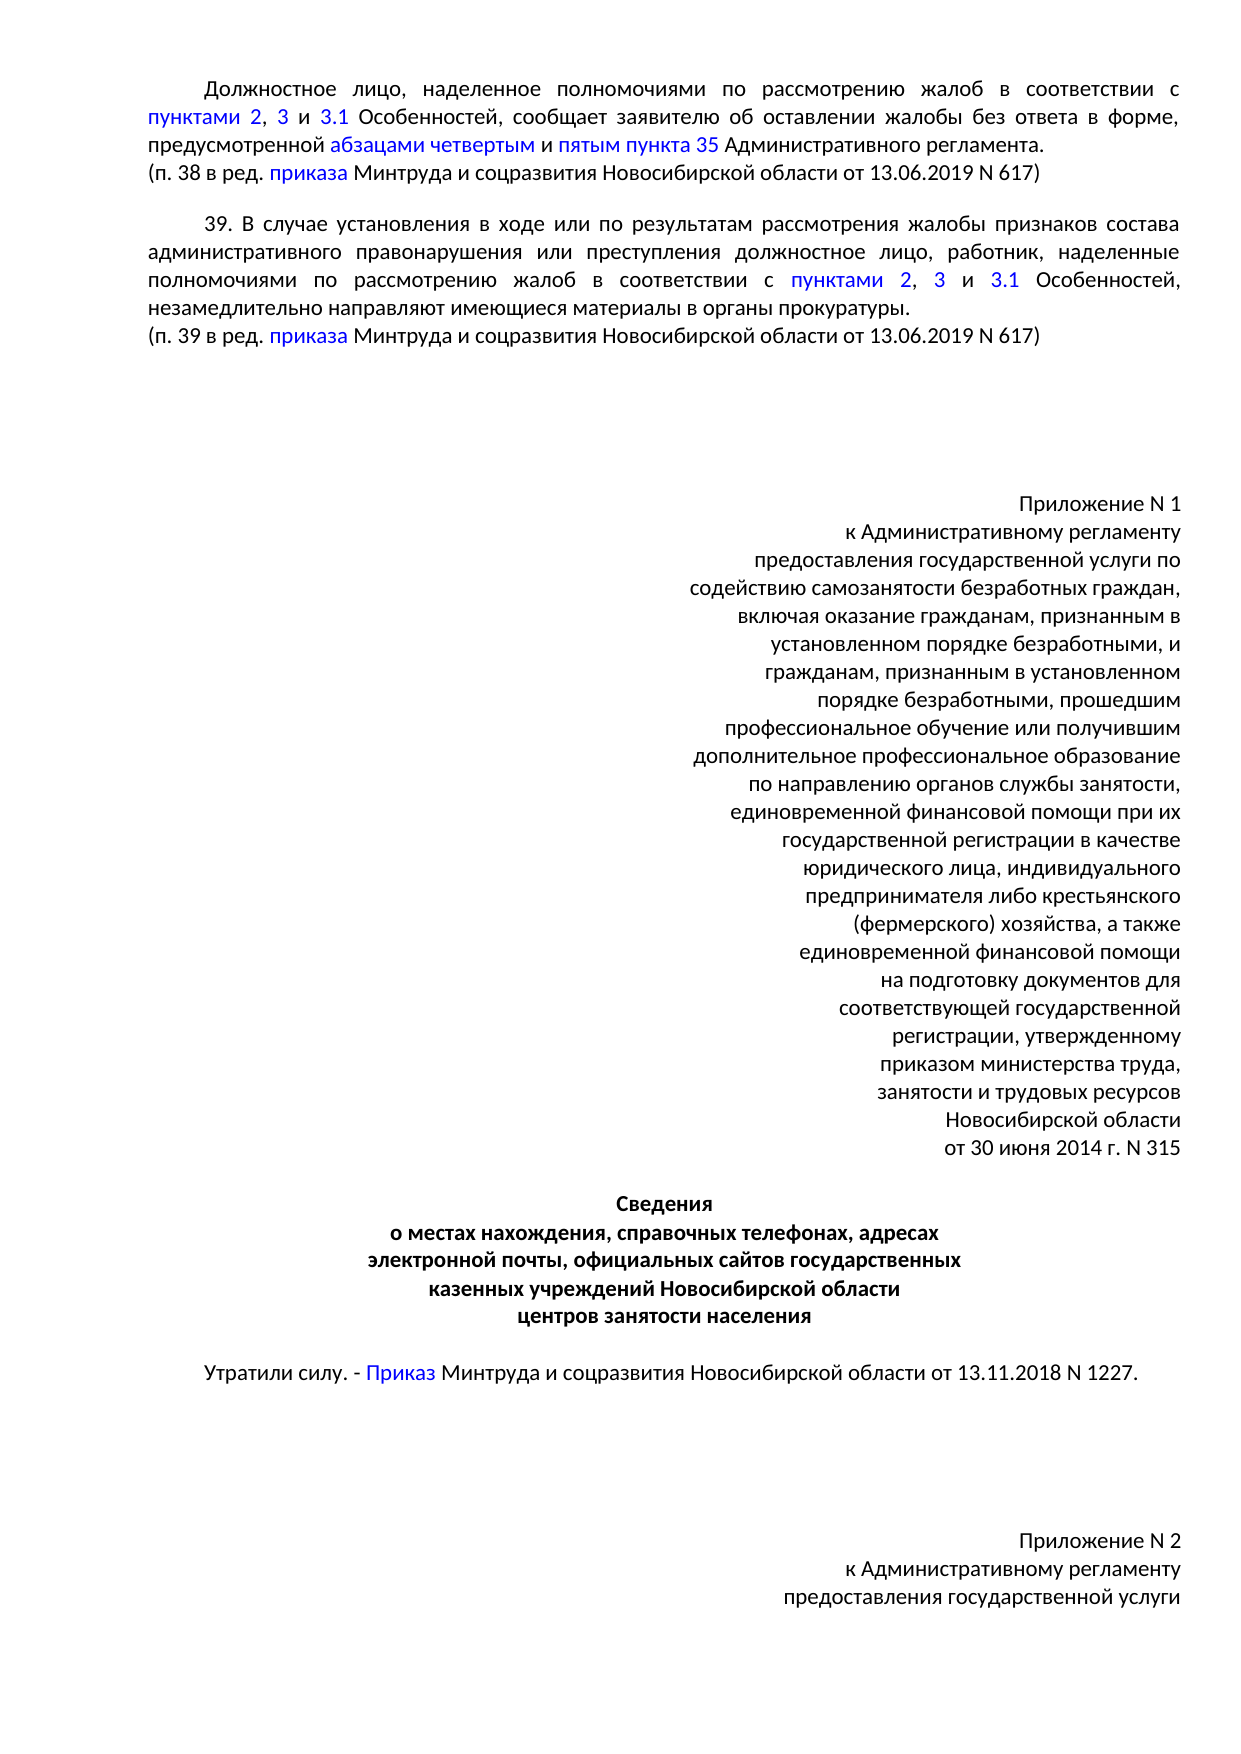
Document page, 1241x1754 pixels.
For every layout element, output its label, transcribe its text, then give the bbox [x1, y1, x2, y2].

text (п. 38 в ред. приказа Минтруда и соцразвития Новосибирской области от 13.06.2019 N 617) [148, 158, 1181, 186]
text предпринимателя либо крестьянского [148, 881, 1181, 909]
text Приложение N 1 [148, 489, 1181, 517]
text единовременной финансовой помощи [148, 937, 1181, 965]
title казенных учреждений Новосибирской области [148, 1274, 1181, 1302]
text регистрации, утвержденному [148, 1021, 1181, 1049]
title о местах нахождения, справочных телефонах, адресах [148, 1218, 1181, 1246]
text юридического лица, индивидуального [148, 853, 1181, 881]
text государственной регистрации в качестве [148, 825, 1181, 853]
text единовременной финансовой помощи при их [148, 797, 1181, 825]
text на подготовку документов для [148, 965, 1181, 993]
text содействию самозанятости безработных граждан, [148, 573, 1181, 601]
text соответствующей государственной [148, 993, 1181, 1021]
text Должностное лицо, наделенное полномочиями по рассмотрению жалоб в соответствии с пунктами 2, 3 и 3.1 Особенностей, сообщает заявителю об оставлении жалобы без ответа в форме, предусмотренной абзацами четвертым и пятым пункта 35 Административного регламента. [148, 74, 1181, 158]
text включая оказание гражданам, признанным в [148, 601, 1181, 629]
text (п. 39 в ред. приказа Минтруда и соцразвития Новосибирской области от 13.06.2019 N 617) [148, 321, 1181, 349]
text Приложение N 2 [148, 1526, 1181, 1554]
text по направлению органов службы занятости, [148, 769, 1181, 797]
title Сведения [148, 1189, 1181, 1218]
text к Административному регламенту [148, 1554, 1181, 1582]
title центров занятости населения [148, 1302, 1181, 1330]
text гражданам, признанным в установленном [148, 657, 1181, 685]
text к Административному регламенту [148, 517, 1181, 545]
text порядке безработными, прошедшим [148, 685, 1181, 713]
text Новосибирской области [148, 1106, 1181, 1133]
text установленном порядке безработными, и [148, 629, 1181, 657]
text предоставления государственной услуги по [148, 545, 1181, 573]
text 39. В случае установления в ходе или по результатам рассмотрения жалобы признаков состава административного правонарушения или преступления должностное лицо, работник, наделенные полномочиями по рассмотрению жалоб в соответствии с пунктами 2, 3 и 3.1 Особенностей, незамедлительно направляют имеющиеся материалы в органы прокуратуры. [148, 209, 1181, 321]
text от 30 июня 2014 г. N 315 [148, 1133, 1181, 1162]
text (фермерского) хозяйства, а также [148, 909, 1181, 937]
text приказом министерства труда, [148, 1049, 1181, 1077]
title электронной почты, официальных сайтов государственных [148, 1246, 1181, 1274]
text профессиональное обучение или получившим [148, 713, 1181, 741]
text Утратили силу. - Приказ Минтруда и соцразвития Новосибирской области от 13.11.2018 N 1227. [148, 1358, 1181, 1386]
text дополнительное профессиональное образование [148, 741, 1181, 769]
text занятости и трудовых ресурсов [148, 1077, 1181, 1106]
text предоставления государственной услуги [148, 1582, 1181, 1610]
